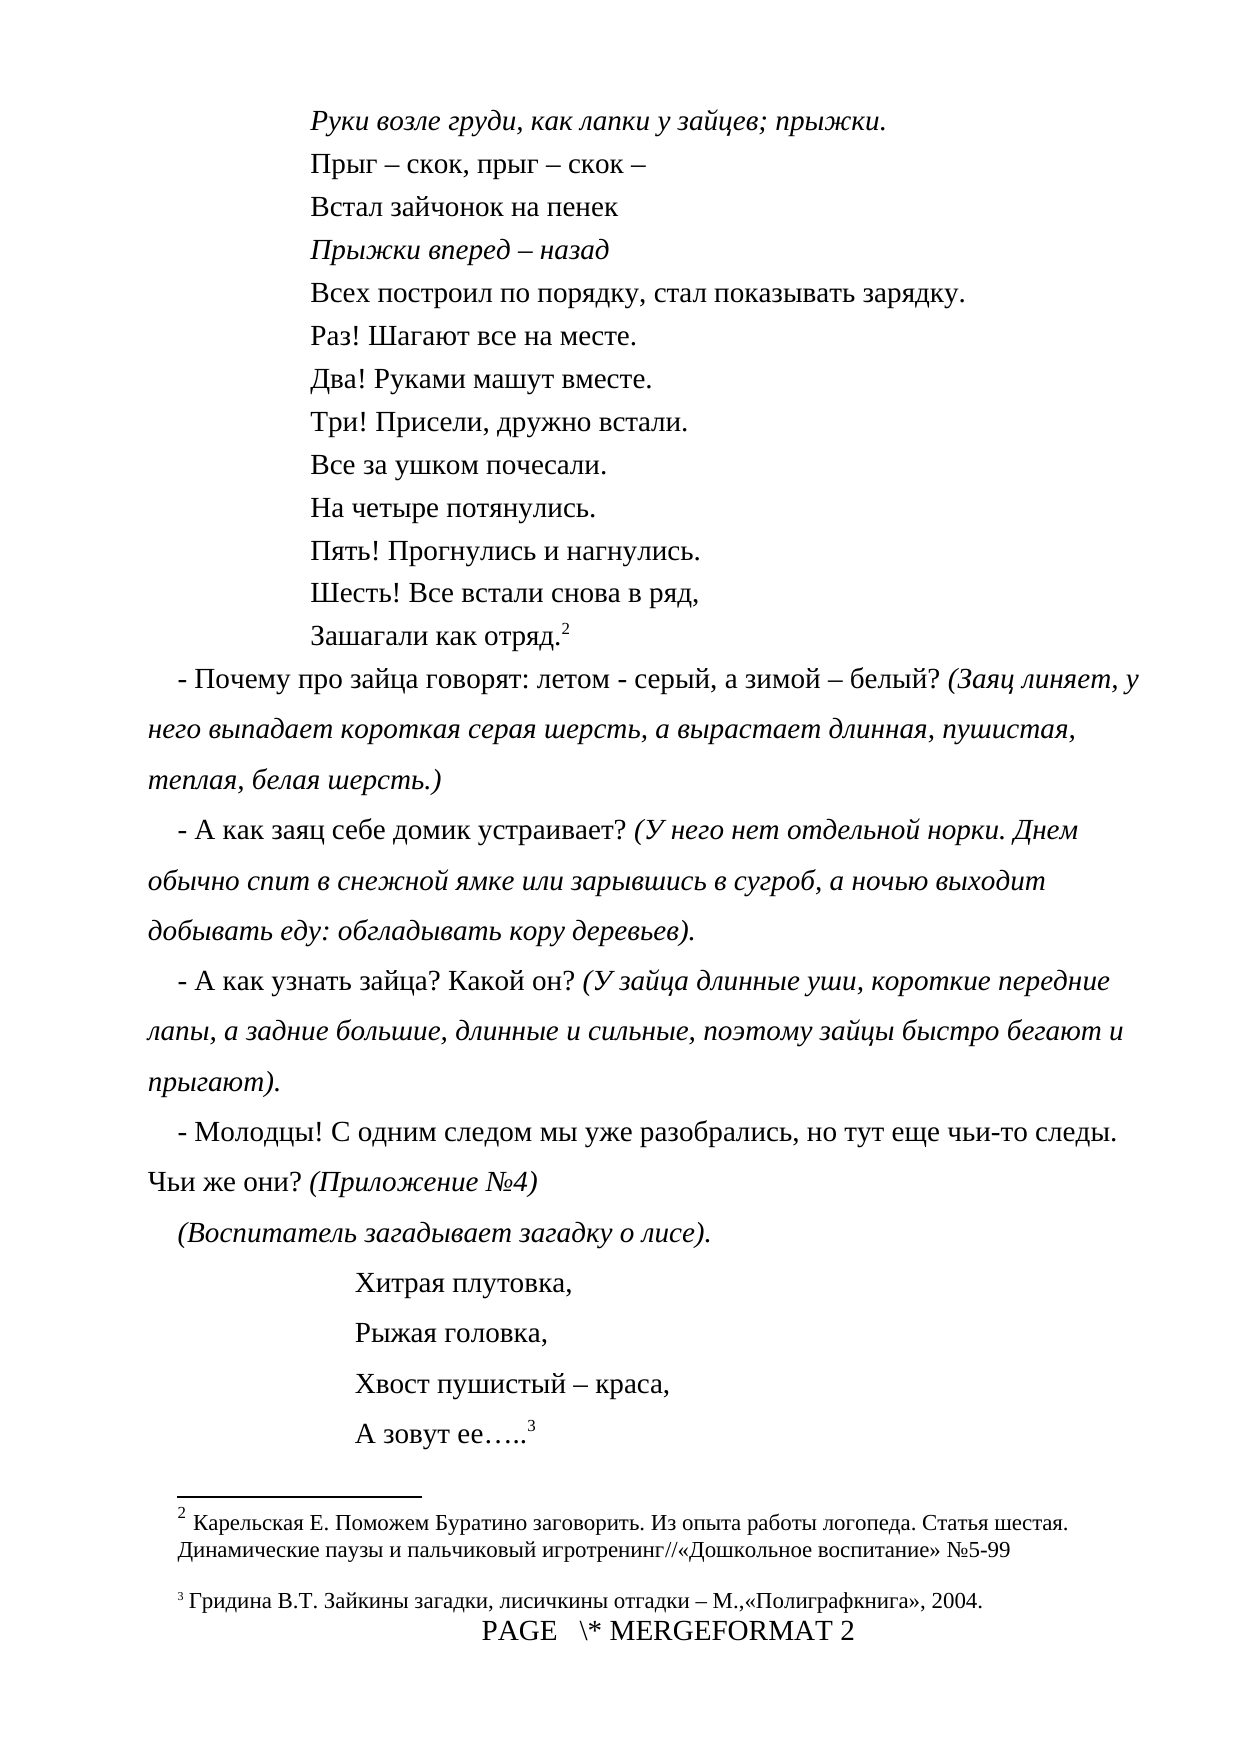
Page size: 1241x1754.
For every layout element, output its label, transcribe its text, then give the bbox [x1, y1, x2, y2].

text На четыре потянулись. [310, 490, 1152, 523]
text Руки возле груди, как лапки у зайцев; прыжки. [310, 103, 1152, 137]
text Шесть! Все встали снова в ряд, [310, 576, 1152, 609]
text (Воспитатель загадывает загадку о лисе). [148, 1215, 1167, 1248]
text Прыжки вперед – назад [310, 232, 1152, 266]
text - Почему про зайца говорят: летом - серый, а зимой – белый? (Заяц линяет, у него выпадает короткая серая шерсть, а вырастает длинная, пушистая, теплая, белая шерсть.) [148, 661, 1167, 796]
text Два! Руками машут вместе. [310, 361, 1152, 394]
text Три! Присели, дружно встали. [310, 404, 1152, 437]
text Раз! Шагают все на месте. [310, 318, 1152, 352]
text - Молодцы! С одним следом мы уже разобрались, но тут еще чьи-то следы. Чьи же они? (Приложение №4) [148, 1114, 1167, 1198]
text А зовут ее….. [325, 1416, 1167, 1449]
text Встал зайчонок на пенек [310, 189, 1152, 223]
text Хвост пушистый – краса, [325, 1366, 1167, 1399]
text Всех построил по порядку, стал показывать зарядку. [310, 275, 1152, 309]
text Пять! Прогнулись и нагнулись. [310, 533, 1152, 566]
text Прыг – скок, прыг – скок – [310, 146, 1152, 180]
text Все за ушком почесали. [310, 447, 1152, 480]
text Рыжая головка, [325, 1315, 1167, 1349]
text Зашагали как отряд. [310, 618, 1152, 652]
text Хитрая плутовка, [325, 1265, 1167, 1299]
text - А как заяц себе домик устраивает? (У него нет отдельной норки. Днем обычно спит в снежной ямке или зарывшись в сугроб, а ночью выходит добывать еду: обгладывать кору деревьев). [148, 812, 1167, 946]
text - А как узнать зайца? Какой он? (У зайца длинные уши, короткие передние лапы, а задние большие, длинные и сильные, поэтому зайцы быстро бегают и прыгают). [148, 963, 1167, 1097]
